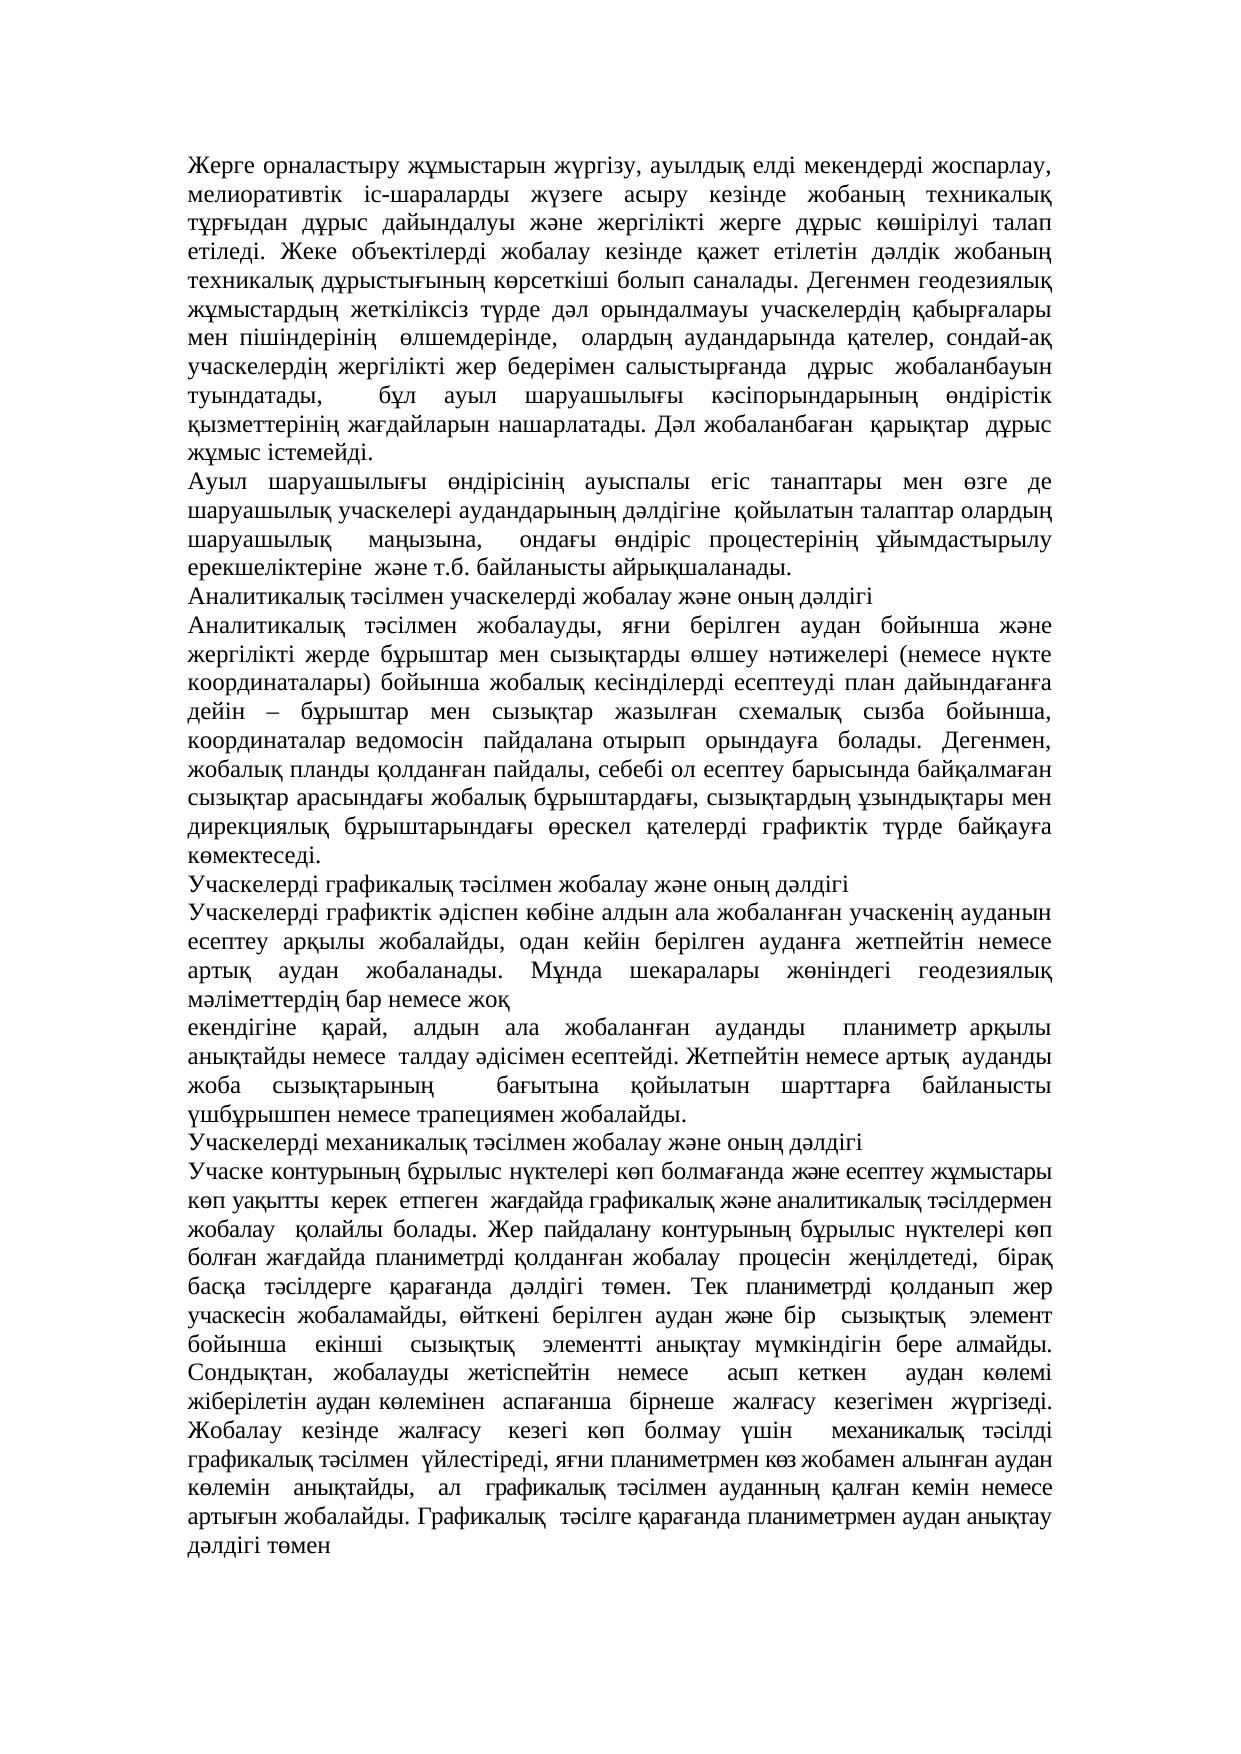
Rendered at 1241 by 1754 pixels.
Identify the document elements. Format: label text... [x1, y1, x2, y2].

text Учаскелерді механикалық тәсілмен жобалау және оның дәлдігі [187, 1127, 1053, 1156]
text Учаскелерді графикалық тәсілмен жобалау және оның дәлдігі [187, 869, 1053, 897]
text Аналитикалық тәсілмен учаскелерді жобалау және оның дәлдігі [187, 581, 1053, 610]
text Аналитикалық тәсілмен жобалауды, яғни берілген аудан бойынша және жергілікті жерде бұрыштар мен сызықтарды өлшеу нәтижелері (немесе нүкте координаталары) бойынша жобалық кесінділерді есептеуді план дайындағанға дейін – бұрыштар мен сызықтар жазылған схемалық сызба бойынша, координаталар ведомосін пайдалана отырып орындауға болады. Дегенмен, жобалық планды қолданған пайдалы, себебі ол есептеу барысында байқалмаған сызықтар арасындағы жобалық бұрыштардағы, сызықтардың ұзындықтары мен дирекциялық бұрыштарындағы өрескел қателерді графиктік түрде байқауға көмектеседі. [187, 610, 1053, 869]
text екендігіне қарай, алдын ала жобаланған ауданды планиметр арқылы анықтайды немесе талдау әдісімен есептейді. Жетпейтін немесе артық ауданды жоба сызықтарының бағытына қойылатын шарттарға байланысты үшбұрышпен немесе трапециямен жобалайды. [187, 1012, 1053, 1127]
text Учаске контурының бұрылыс нүктелері көп болмағанда және есептеу жұмыстары көп уақытты керек етпеген жағдайда графикалық және аналитикалық тәсілдермен жобалау қолайлы болады. Жер пайдалану контурының бұрылыс нүктелері көп болған жағдайда планиметрді қолданған жобалау процесін жеңілдетеді, бірақ басқа тәсілдерге қарағанда дәлдігі төмен. Тек планиметрді қолданып жер учаскесін жобаламайды, өйткені берілген аудан және бір сызықтық элемент бойынша екінші сызықтық элементті анықтау мүмкіндігін бере алмайды. Сондықтан, жобалауды жетіспейтін немесе асып кеткен аудан көлемі жіберілетін аудан көлемінен аспағанша бірнеше жалғасу кезегімен жүргізеді. Жобалау кезінде жалғасу кезегі көп болмау үшін механикалық тәсілді графикалық тәсілмен үйлестіреді, яғни планиметрмен көз жобамен алынған аудан көлемін анықтайды, ал графикалық тәсілмен ауданның қалған кемін немесе артығын жобалайды. Графикалық тәсілге қарағанда планиметрмен аудан анықтау дәлдігі төмен [187, 1156, 1053, 1559]
text Учаскелерді графиктік әдіспен көбіне алдын ала жобаланған учаскенің ауданын есептеу арқылы жобалайды, одан кейін берілген ауданға жетпейтін немесе артық аудан жобаланады. Мұнда шекаралары жөніндегі геодезиялық мәліметтердің бар немесе жоқ [187, 897, 1053, 1012]
text Ауыл шаруашылығы өндірісінің ауыспалы егіс танаптары мен өзге де шаруашылық учаскелері аудандарының дәлдігіне қойылатын талаптар олардың шаруашылық маңызына, ондағы өндіріс процестерінің ұйымдастырылу ерекшеліктеріне және т.б. байланысты айрықшаланады. [187, 466, 1053, 581]
text Жерге орналастыру жұмыстарын жүргізу, ауылдық елді мекендерді жоспарлау, мелиоративтік іс-шараларды жүзеге асыру кезінде жобаның техникалық тұрғыдан дұрыс дайындалуы және жергілікті жерге дұрыс көшірілуі талап етіледі. Жеке объектілерді жобалау кезінде қажет етілетін дәлдік жобаның техникалық дұрыстығының көрсеткіші болып саналады. Дегенмен геодезиялық жұмыстардың жеткіліксіз түрде дәл орындалмауы учаскелердің қабырғалары мен пішіндерінің өлшемдерінде, олардың аудандарында қателер, сондай-ақ учаскелердің жергілікті жер бедерімен салыстырғанда дұрыс жобаланбауын туындатады, бұл ауыл шаруашылығы кәсіпорындарының өндірістік қызметтерінің жағдайларын нашарлатады. Дәл жобаланбаған қарықтар дұрыс жұмыс істемейді. [187, 150, 1053, 466]
